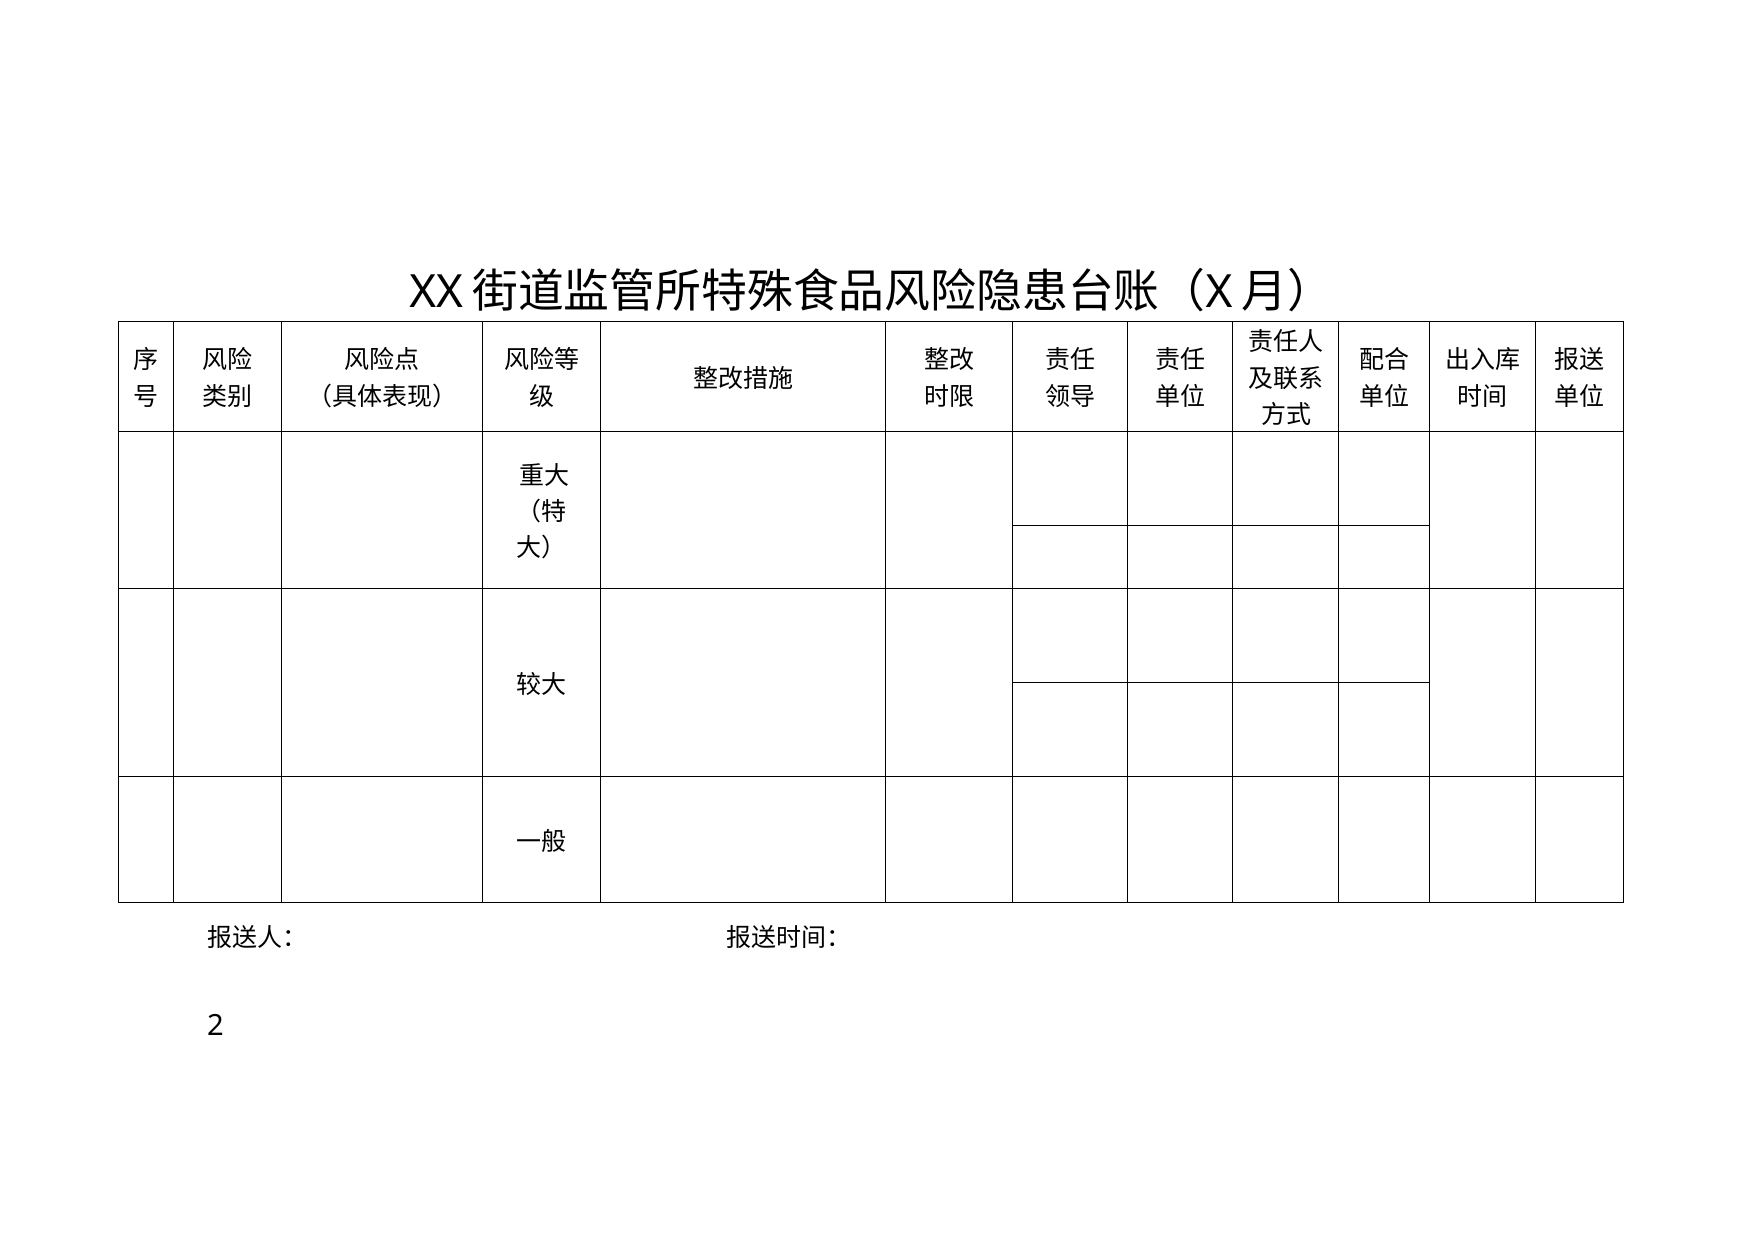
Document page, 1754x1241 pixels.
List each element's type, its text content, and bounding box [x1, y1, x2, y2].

table_cell [601, 432, 885, 588]
table_cell [282, 432, 482, 588]
table_cell [1128, 589, 1232, 682]
table_cell [1339, 683, 1429, 776]
table_cell [1339, 777, 1429, 902]
table_cell [174, 432, 281, 588]
table_cell [1536, 777, 1623, 902]
table_cell [1013, 526, 1127, 588]
table_cell [1128, 432, 1232, 525]
table_header 责任人及联系方式 [1233, 322, 1338, 431]
table_cell [174, 589, 281, 776]
table_cell [1233, 683, 1338, 776]
table_cell [1430, 589, 1535, 776]
table_cell [1013, 683, 1127, 776]
table_cell [886, 777, 1012, 902]
table_cell 重大 （特大） [483, 432, 600, 588]
table_cell [1013, 589, 1127, 682]
table_header 序号 [119, 322, 173, 431]
table_cell [174, 777, 281, 902]
table_cell [1013, 432, 1127, 525]
table_header 报送单位 [1536, 322, 1623, 431]
table_cell [1233, 589, 1338, 682]
table_header 出入库 时间 [1430, 322, 1535, 431]
table_cell [1233, 777, 1338, 902]
table_cell [1339, 526, 1429, 588]
table_cell [1536, 589, 1623, 776]
table_cell [601, 589, 885, 776]
table_cell [282, 777, 482, 902]
table_cell [119, 432, 173, 588]
table_cell [1013, 777, 1127, 902]
table_cell [1233, 526, 1338, 588]
text 报送人： 报送时间： [207, 903, 1535, 968]
table_header 风险点 （具体表现） [282, 322, 482, 431]
table_cell 一般 [483, 777, 600, 902]
table_cell [119, 777, 173, 902]
table_header 责任 领导 [1013, 322, 1127, 431]
table_cell [1128, 777, 1232, 902]
table_cell [601, 777, 885, 902]
table_cell [1128, 526, 1232, 588]
table_header 风险 类别 [174, 322, 281, 431]
table_header 整改 时限 [886, 322, 1012, 431]
table_cell [1536, 432, 1623, 588]
table_header 整改措施 [601, 322, 885, 431]
table_cell [1430, 777, 1535, 902]
table_cell [886, 589, 1012, 776]
table_cell [1430, 432, 1535, 588]
table_header 风险等级 [483, 322, 600, 431]
table_cell [1339, 432, 1429, 525]
text XX街道监管所特殊食品风险隐患台账（X月） [207, 252, 1535, 321]
table_cell [282, 589, 482, 776]
table_header 责任 单位 [1128, 322, 1232, 431]
table_cell [119, 589, 173, 776]
table_cell [886, 432, 1012, 588]
table_cell [1339, 589, 1429, 682]
table_header 配合 单位 [1339, 322, 1429, 431]
table_cell [1233, 432, 1338, 525]
table_cell [1128, 683, 1232, 776]
table_cell 较大 [483, 589, 600, 776]
